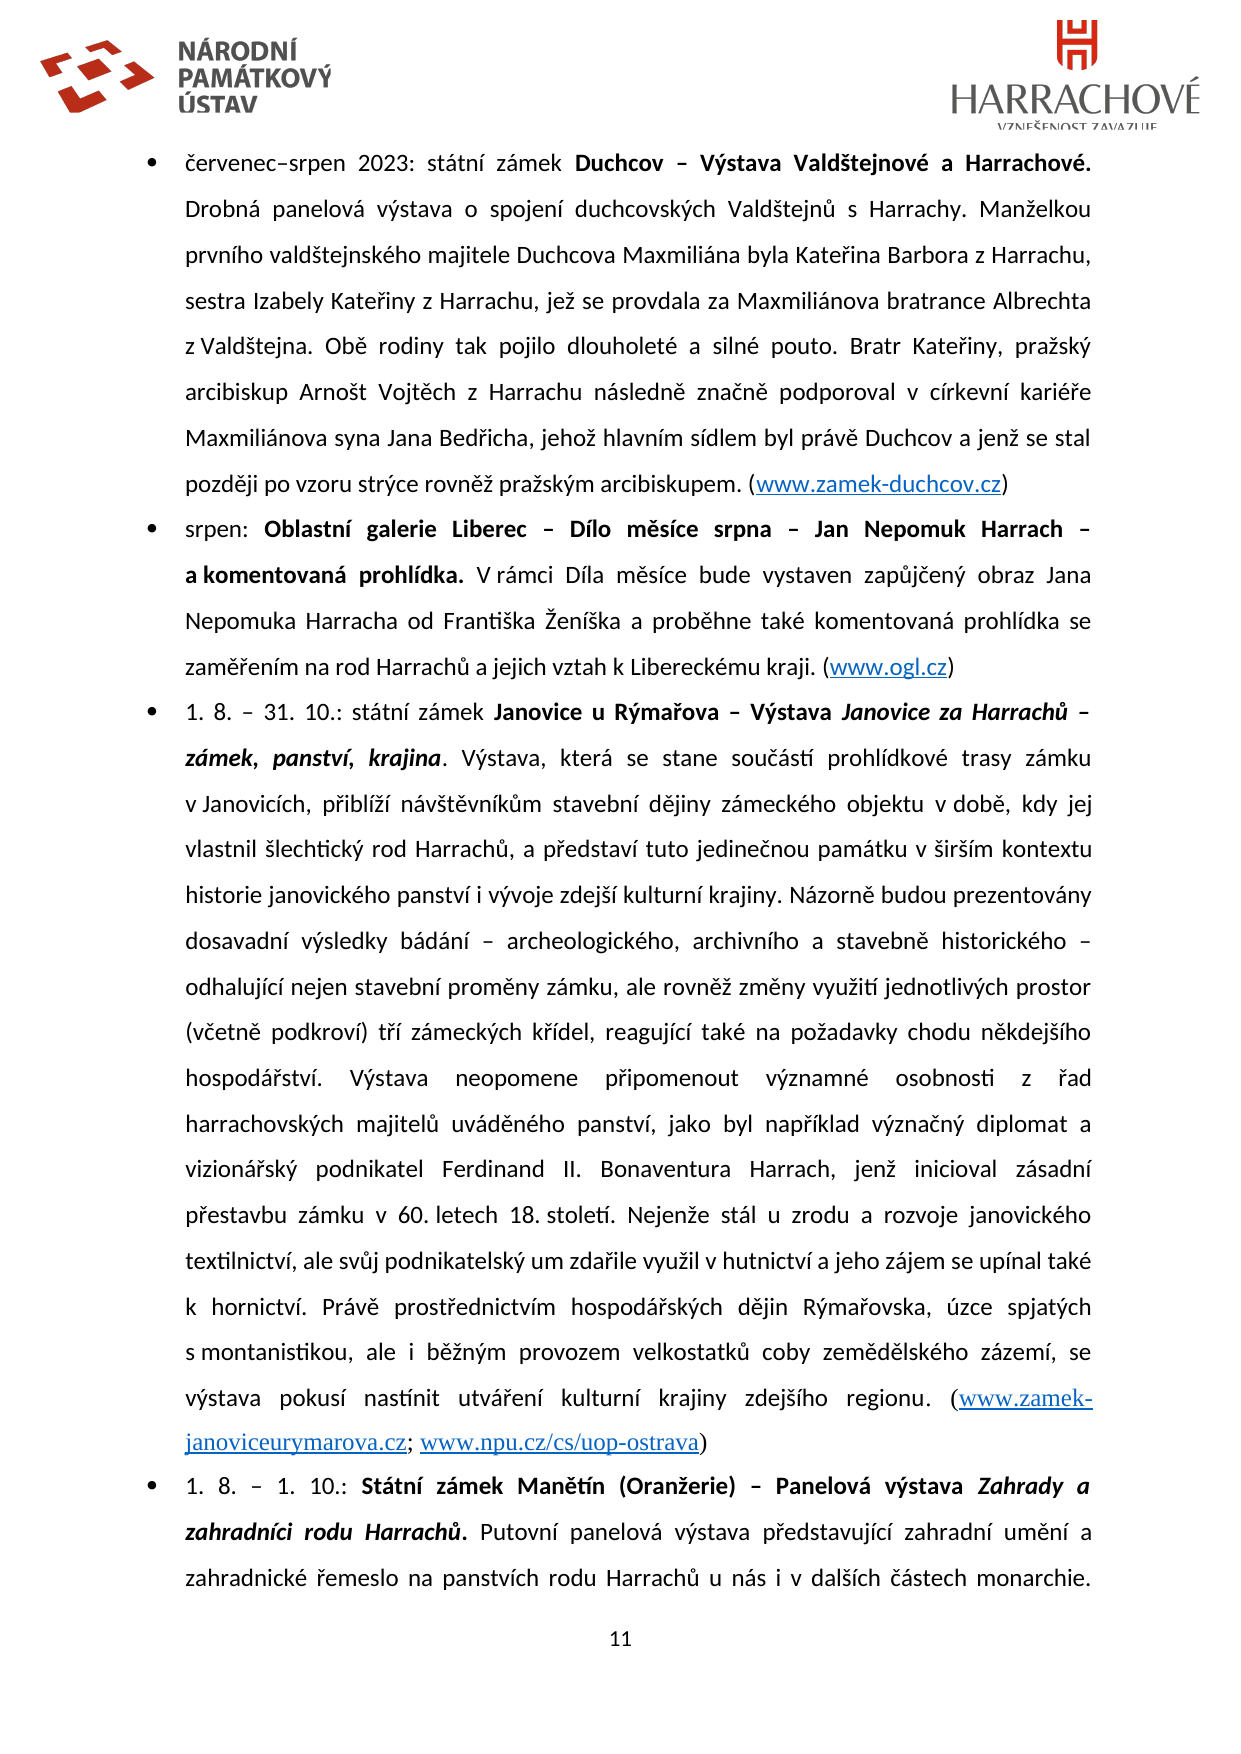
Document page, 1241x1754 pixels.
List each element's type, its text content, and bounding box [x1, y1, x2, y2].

list červenec–srpen 2023: státní zámek Duchcov – Výstava Valdštejnové a Harrachové. Drobná panelová výstava o spojení duchcovských Valdštejnů s Harrachy. Manželkou prvního valdštejnského majitele Duchcova Maxmiliána byla Kateřina Barbora z Harrachu, sestra Izabely Kateřiny z Harrachu, jež se provdala za Maxmiliánova bratrance Albrechta z Valdštejna. Obě rodiny tak pojilo dlouholeté a silné pouto. Bratr Kateřiny, pražský arcibiskup Arnošt Vojtěch z Harrachu následně značně podporoval v církevní kariéře Maxmiliánova syna Jana Bedřicha, jehož hlavním sídlem byl právě Duchcov a jenž se stal později po vzoru strýce rovněž pražským arcibiskupem. (www.zamek-duchcov.cz) [148, 148, 1093, 498]
picture [952, 20, 1200, 130]
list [148, 1470, 1093, 1592]
list srpen: Oblastní galerie Liberec – Dílo měsíce srpna – Jan Nepomuk Harrach – a komentovaná prohlídka. V rámci Díla měsíce bude vystaven zapůjčený obraz Jana Nepomuka Harracha od Františka Ženíška a proběhne také komentovaná prohlídka se zaměřením na rod Harrachů a jejich vztah k Libereckému kraji. (www.ogl.cz) [148, 513, 1093, 681]
picture [40, 37, 331, 113]
text 1. 8. – 31. 10.: státní zámek Janovice u Rýmařova – Výstava Janovice za Harrachů – zámek, panství, krajina. Výstava, která se stane součástí prohlídkové trasy zámku v Janovicích, přiblíží návštěvníkům stavební dějiny zámeckého objektu v době, kdy jej vlastnil šlechtický rod Harrachů, a představí tuto jedinečnou památku v širším kontextu historie janovického panství i vývoje zdejší kulturní krajiny. Názorně budou prezentovány dosavadní výsledky bádání – archeologického, archivního a stavebně historického – odhalující nejen stavební proměny zámku, ale rovněž změny využití jednotlivých prostor (včetně podkroví) tří zámeckých křídel, reagující také na požadavky chodu někdejšího hospodářství. Výstava neopomene připomenout významné osobnosti z řad harrachovských majitelů uváděného panství, jako byl například význačný diplomat a vizionářský podnikatel Ferdinand II. Bonaventura Harrach, jenž inicioval zásadní přestavbu zámku v 60. letech 18. století. Nejenže stál u zrodu a rozvoje janovického textilnictví, ale svůj podnikatelský um zdařile využil v hutnictví a jeho zájem se upínal také k hornictví. Právě prostřednictvím hospodářských dějin Rýmařovska, úzce spjatých s montanistikou, ale i běžným provozem velkostatků coby zemědělského zázemí, se výstava pokusí nastínit utváření kulturní krajiny zdejšího regionu. (www.zamek-janoviceurymarova.cz; www.npu.cz/cs/uop-ostrava) [148, 696, 1093, 1456]
